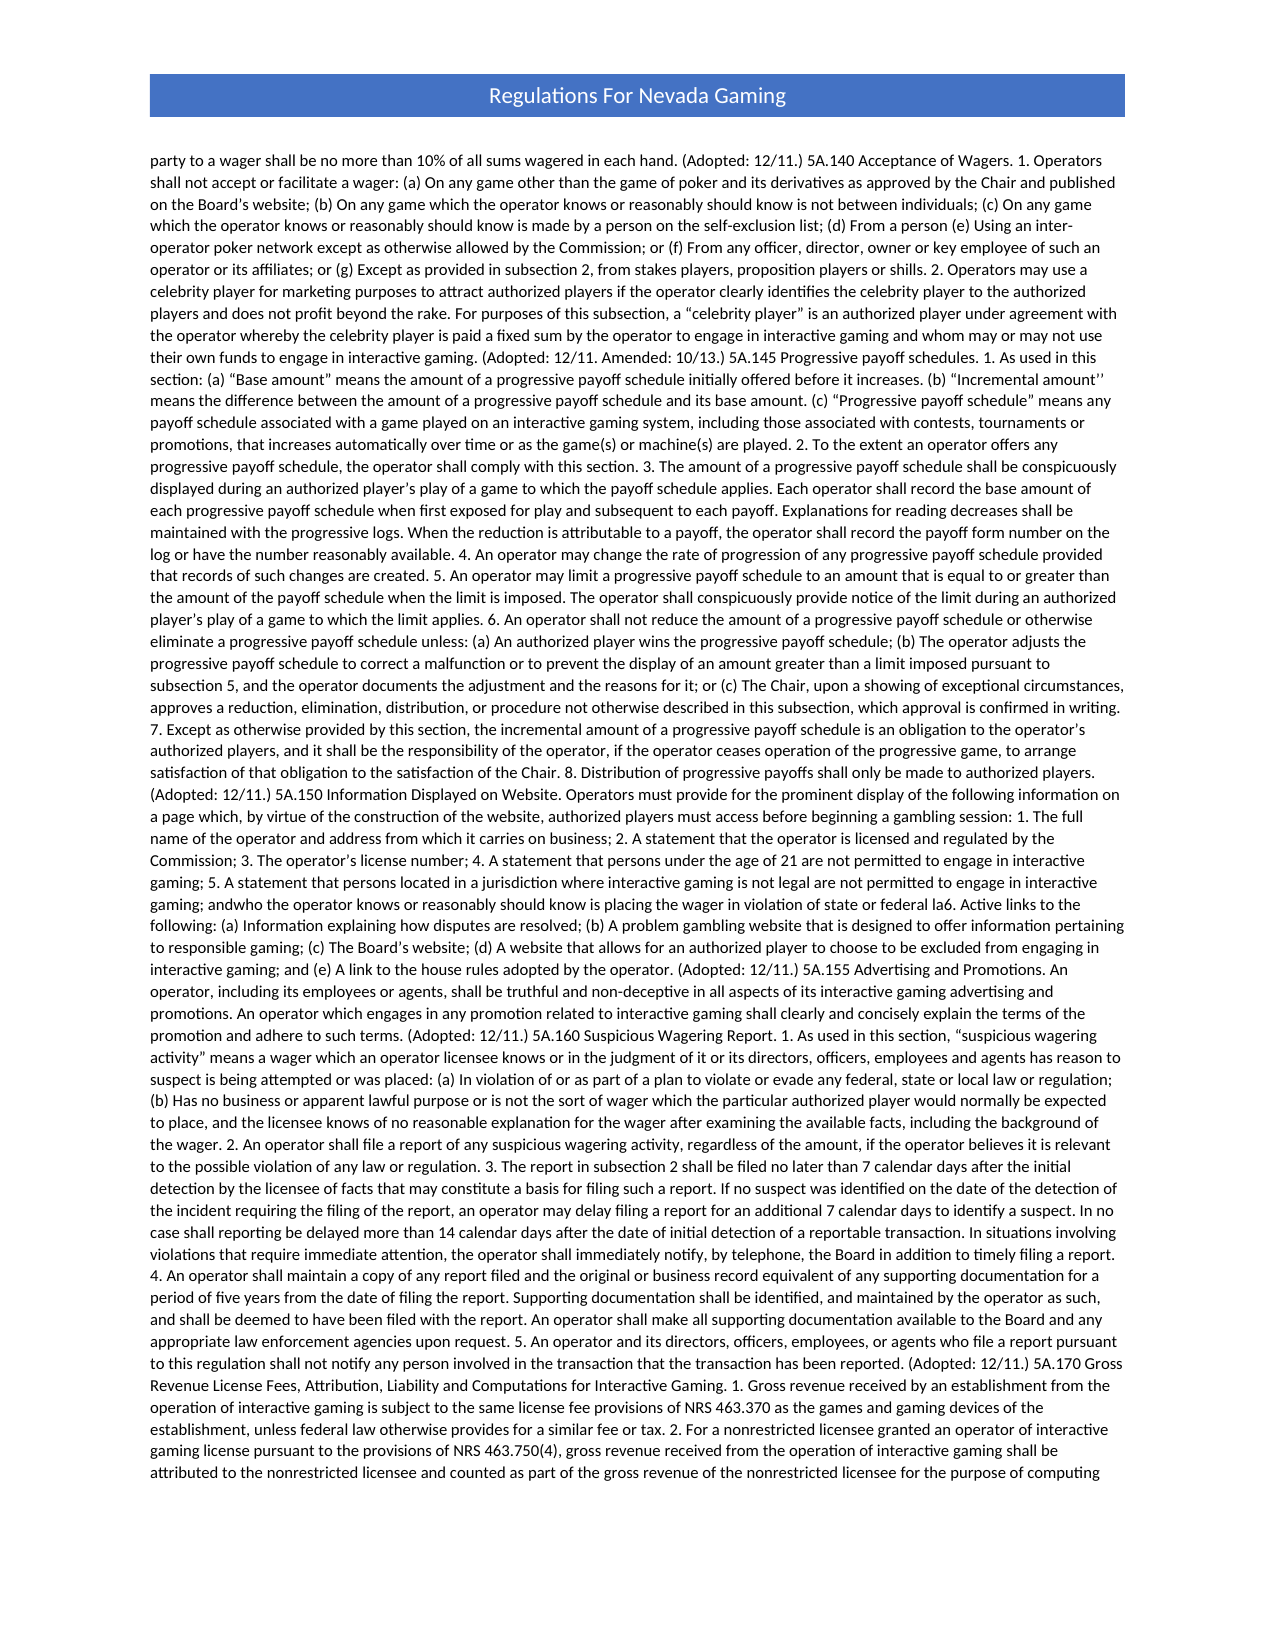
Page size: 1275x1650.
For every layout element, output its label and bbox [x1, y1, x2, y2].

text [150, 150, 1125, 1483]
